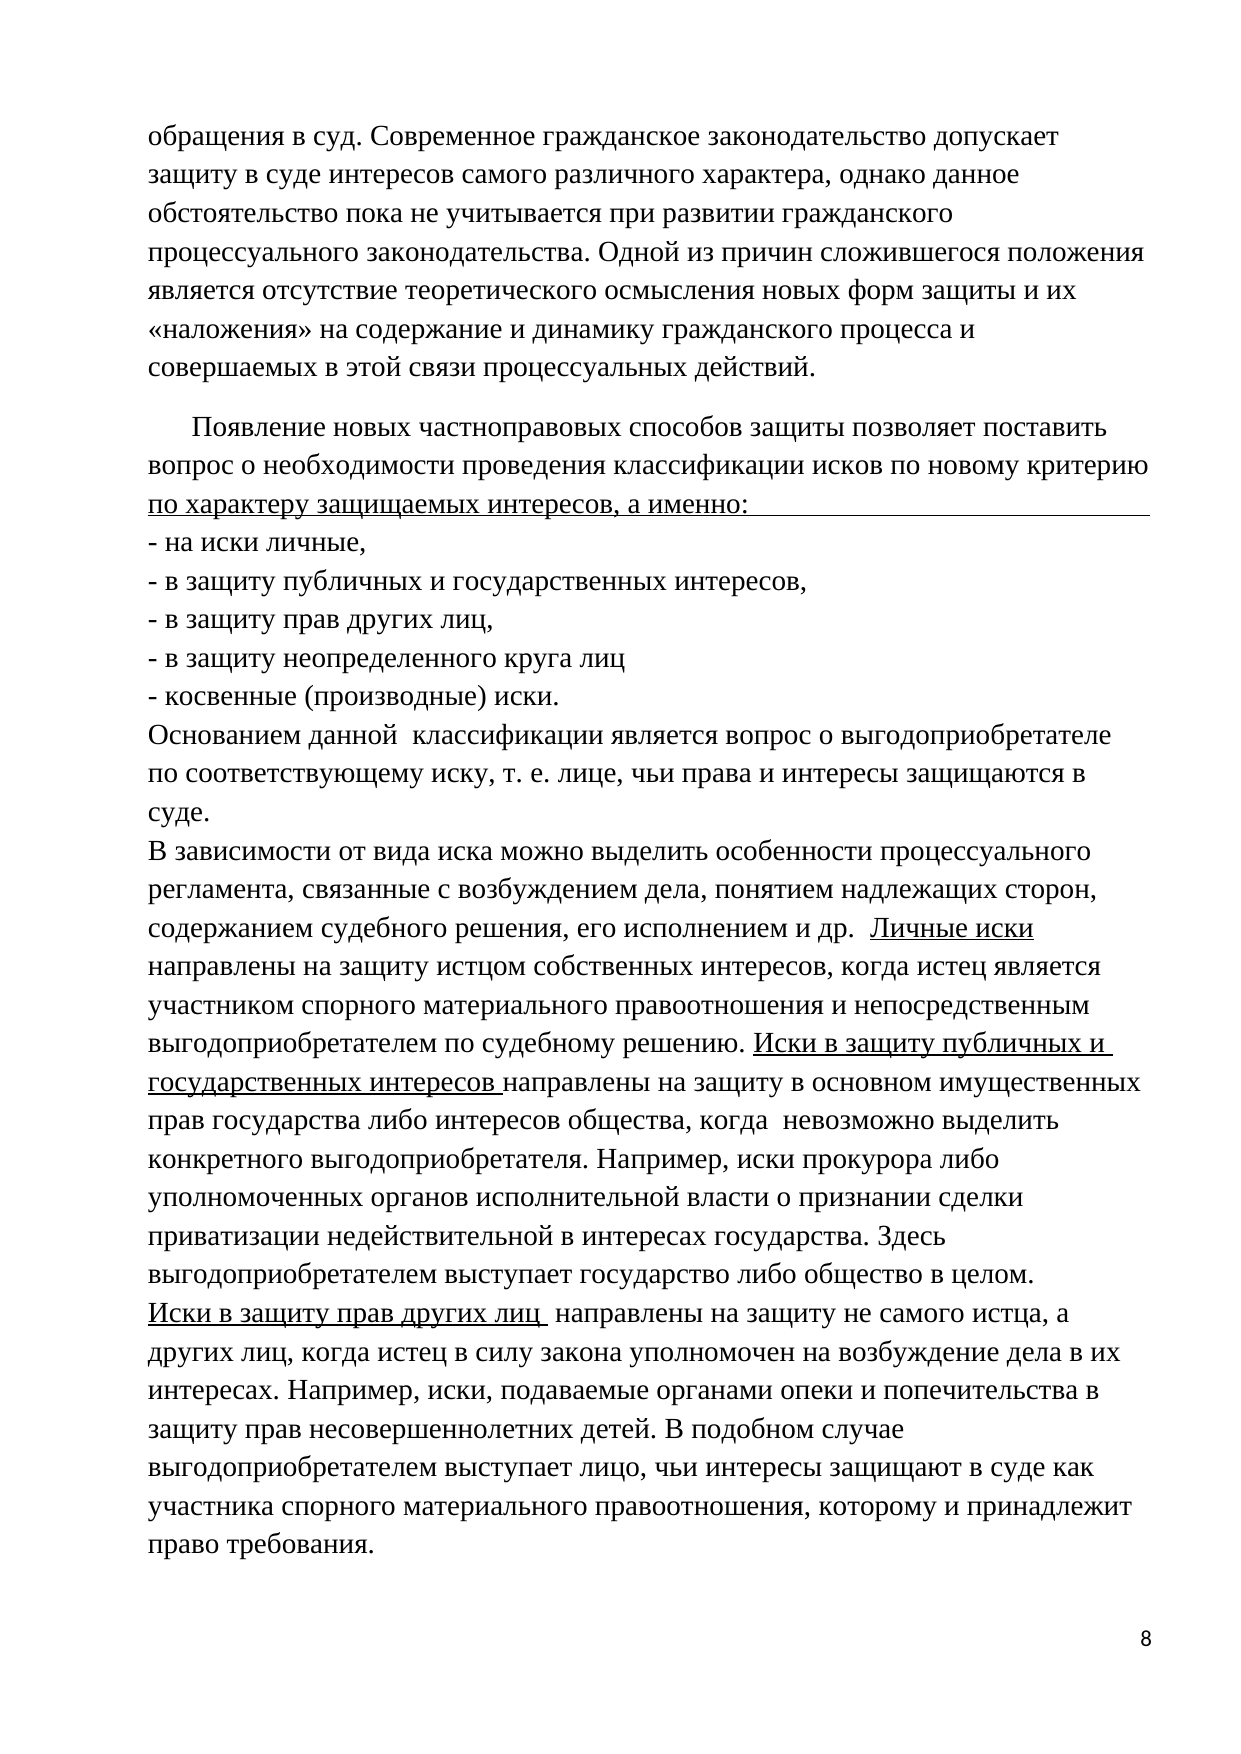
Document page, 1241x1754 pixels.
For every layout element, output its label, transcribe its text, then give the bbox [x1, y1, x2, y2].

text Иски в защиту прав других лиц направлены на защиту не самого истца, а других лиц, когда истец в силу закона уполномочен на возбуждение дела в их интересах. Например, иски, подаваемые органами опеки и попечительства в защиту прав несовершеннолетних детей. В подобном случае выгодоприобретателем выступает лицо, чьи интересы защищают в суде как участника спорного материального правоотношения, которому и принадлежит право требования. [148, 1295, 1152, 1560]
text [148, 118, 1152, 383]
text Появление новых частноправовых способов защиты позволяет поставить вопрос о необходимости проведения классификации исков по новому критерию по характеру защищаемых интересов, а именно: - на иски личные, - в защиту публичных и государственных интересов, - в защиту прав других лиц, - в защиту неопределенного круга лиц - косвенные (производные) иски. Основанием данной классификации является вопрос о выгодоприобретателе по соответствующему иску, т. е. лице, чьи права и интересы защищаются в суде. В зависимости от вида иска можно выделить особенности процессуального регламента, связанные с возбуждением дела, понятием надлежащих сторон, содержанием судебного решения, его исполнением и др. Личные иски направлены на защиту истцом собственных интересов, когда истец является участником спорного материального правоотношения и непосредственным выгодоприобретателем по судебному решению. Иски в защиту публичных и государственных интересов направлены на защиту в основном имущественных прав государства либо интересов общества, когда невозможно выделить конкретного выгодоприобретателя. Например, иски прокурора либо уполномоченных органов исполнительной власти о признании сделки приватизации недействительной в интересах государства. Здесь выгодоприобретателем выступает государство либо общество в целом. [148, 409, 1152, 1290]
